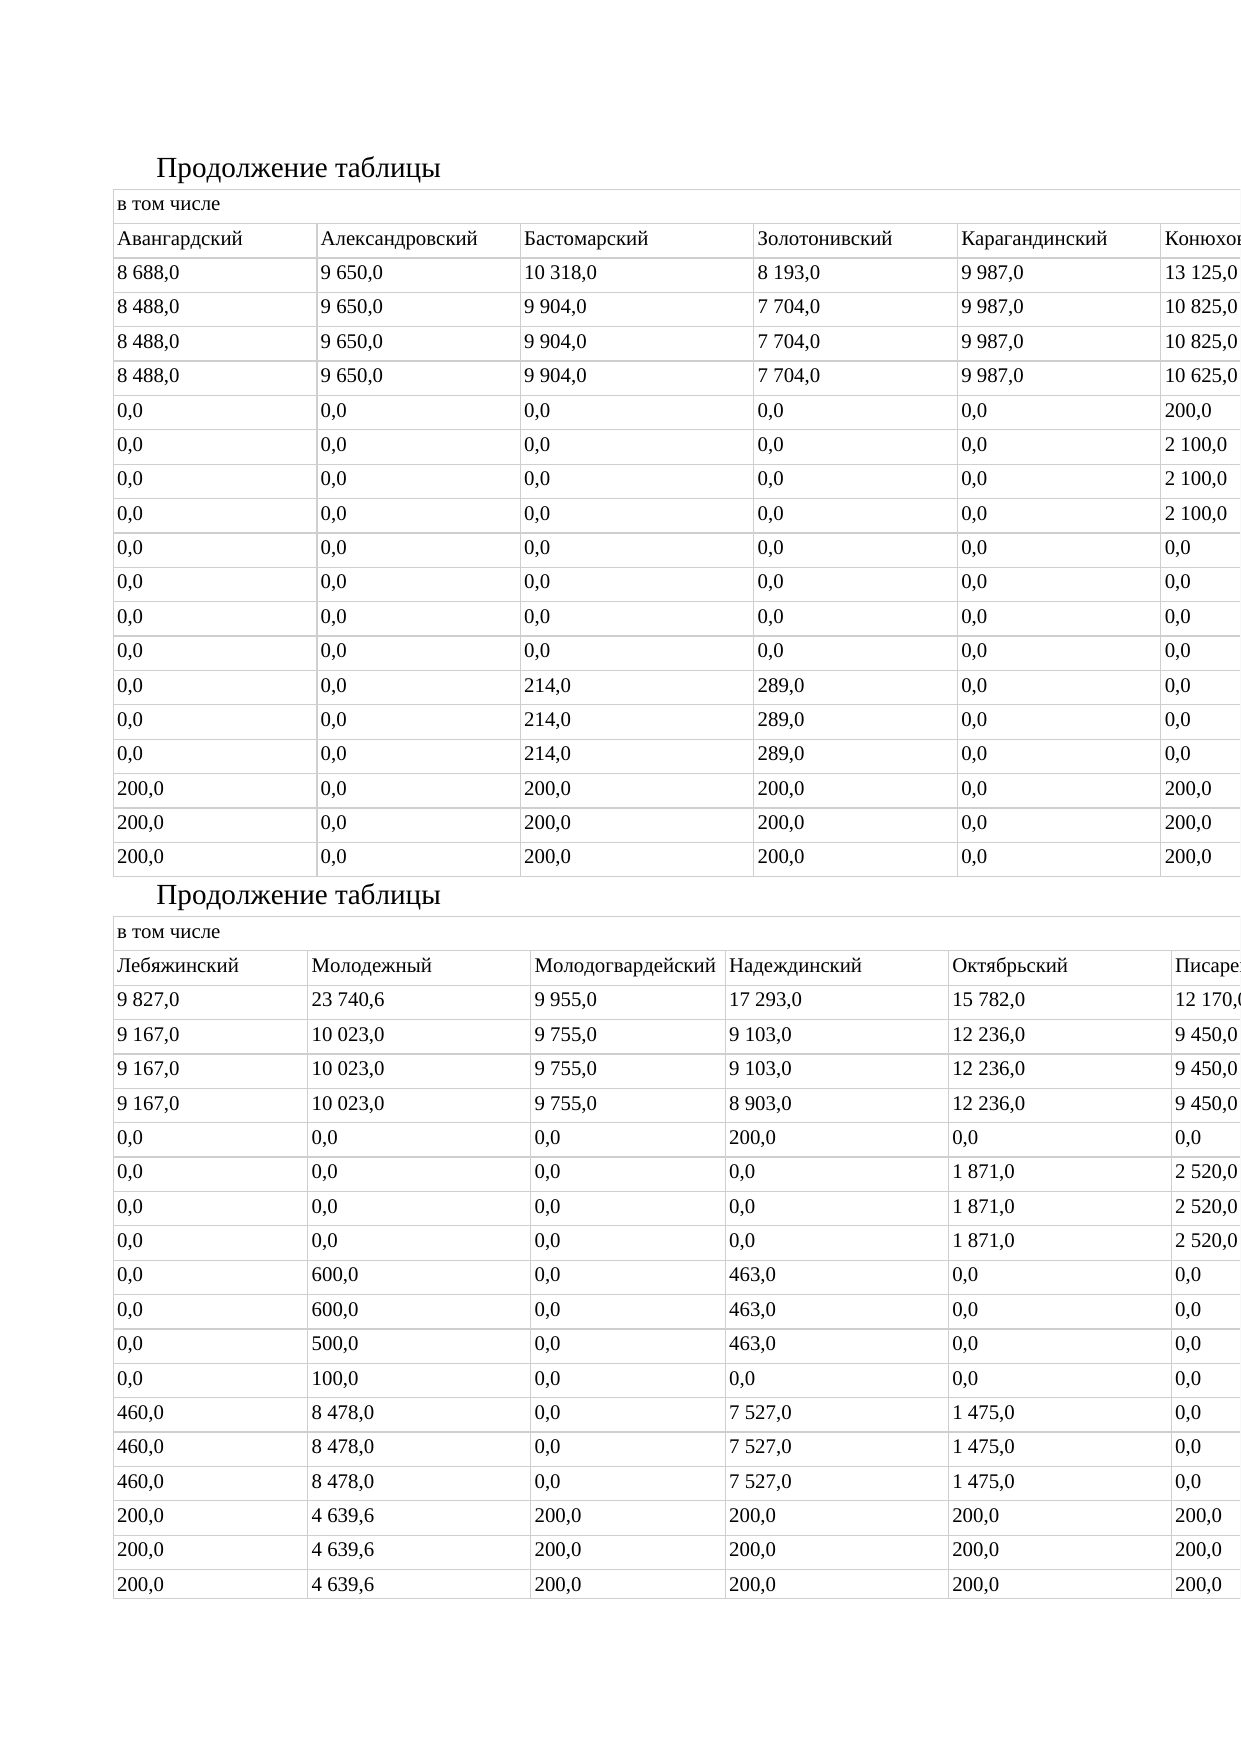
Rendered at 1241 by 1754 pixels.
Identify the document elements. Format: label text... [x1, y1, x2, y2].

table_cell 4 639,6 [308, 1536, 530, 1569]
table_cell 100,0 [308, 1364, 530, 1397]
table_cell 0,0 [318, 534, 520, 567]
table_cell 9 987,0 [958, 259, 1160, 292]
table_cell 200,0 [114, 1501, 307, 1534]
table_cell 13 125,0 [1161, 259, 1240, 292]
table_cell 9 450,0 [1172, 1020, 1240, 1053]
text Продолжение таблицы [112, 150, 1128, 183]
table_cell 0,0 [531, 1330, 725, 1363]
table_cell Конюховский [1161, 224, 1240, 257]
table_cell 0,0 [958, 465, 1160, 498]
table_cell 0,0 [114, 430, 316, 463]
table_cell 0,0 [318, 774, 520, 807]
table_cell 0,0 [949, 1123, 1171, 1156]
table_cell 9 755,0 [531, 1020, 725, 1053]
table_cell 9 167,0 [114, 1055, 307, 1088]
table_header в том числе [114, 190, 1240, 223]
table_cell 8 903,0 [726, 1089, 948, 1122]
table_cell 9 904,0 [521, 362, 753, 395]
table_cell 0,0 [114, 396, 316, 429]
table_cell 7 704,0 [754, 293, 957, 326]
table_cell 0,0 [114, 1158, 307, 1191]
table_cell 0,0 [114, 637, 316, 670]
table_cell 0,0 [531, 1364, 725, 1397]
table_cell 9 450,0 [1172, 1055, 1240, 1088]
table_cell 0,0 [521, 499, 753, 532]
table_cell 0,0 [949, 1261, 1171, 1294]
table_cell 0,0 [114, 1226, 307, 1259]
table_cell 2 520,0 [1172, 1158, 1240, 1191]
table_cell 9 755,0 [531, 1089, 725, 1122]
table_cell 0,0 [754, 396, 957, 429]
table_cell 9 167,0 [114, 1089, 307, 1122]
table_cell 200,0 [114, 1536, 307, 1569]
table_cell 0,0 [949, 1364, 1171, 1397]
table_cell 1 475,0 [949, 1467, 1171, 1500]
table_cell 0,0 [318, 568, 520, 601]
table_cell 10 825,0 [1161, 327, 1240, 360]
table_cell 8 478,0 [308, 1398, 530, 1431]
table_cell 0,0 [531, 1192, 725, 1225]
table_cell 0,0 [1161, 602, 1240, 635]
table_cell 17 293,0 [726, 986, 948, 1019]
table_cell 200,0 [1161, 809, 1240, 842]
table_cell 0,0 [308, 1123, 530, 1156]
table_cell 0,0 [318, 740, 520, 773]
table_cell 0,0 [114, 602, 316, 635]
table_cell Авангардский [114, 224, 316, 257]
table_cell 2 100,0 [1161, 499, 1240, 532]
table_cell 0,0 [1172, 1295, 1240, 1328]
table_cell 200,0 [949, 1570, 1171, 1597]
table_cell 2 100,0 [1161, 430, 1240, 463]
table_cell 10 318,0 [521, 259, 753, 292]
table_cell 7 704,0 [754, 362, 957, 395]
table_cell 0,0 [114, 740, 316, 773]
table_cell 2 520,0 [1172, 1226, 1240, 1259]
table_cell 0,0 [958, 705, 1160, 738]
table_cell 0,0 [521, 568, 753, 601]
table_cell 0,0 [958, 774, 1160, 807]
table_cell 23 740,6 [308, 986, 530, 1019]
table_cell 0,0 [949, 1330, 1171, 1363]
table_cell 0,0 [318, 671, 520, 704]
table_cell Октябрьский [949, 951, 1171, 984]
table_header в том числе [114, 917, 1240, 950]
table_cell 8 688,0 [114, 259, 316, 292]
table_cell 1 871,0 [949, 1158, 1171, 1191]
table_cell 0,0 [318, 396, 520, 429]
table_cell 500,0 [308, 1330, 530, 1363]
table_cell 0,0 [1161, 705, 1240, 738]
table_cell 0,0 [726, 1364, 948, 1397]
table_cell 9 650,0 [318, 327, 520, 360]
table_cell 0,0 [1161, 568, 1240, 601]
table_cell 200,0 [114, 774, 316, 807]
table_cell 214,0 [521, 705, 753, 738]
table_cell 0,0 [958, 430, 1160, 463]
table_cell 0,0 [318, 705, 520, 738]
table_cell 9 650,0 [318, 293, 520, 326]
table_cell 10 625,0 [1161, 362, 1240, 395]
table_cell 0,0 [1172, 1398, 1240, 1431]
table_cell 9 650,0 [318, 362, 520, 395]
table_cell 0,0 [958, 499, 1160, 532]
table_cell 200,0 [754, 843, 957, 876]
table_cell 200,0 [521, 843, 753, 876]
table_cell 200,0 [1161, 774, 1240, 807]
table_cell 0,0 [726, 1158, 948, 1191]
table_cell 2 520,0 [1172, 1192, 1240, 1225]
table_cell 600,0 [308, 1261, 530, 1294]
table_cell 0,0 [754, 568, 957, 601]
table_cell Карагандинский [958, 224, 1160, 257]
table_cell 0,0 [521, 396, 753, 429]
table_cell Молодогвардейский [531, 951, 725, 984]
table_cell 200,0 [726, 1570, 948, 1597]
table_cell 0,0 [958, 602, 1160, 635]
table_cell 200,0 [1172, 1536, 1240, 1569]
table_cell 0,0 [949, 1295, 1171, 1328]
table_cell 200,0 [114, 809, 316, 842]
table_cell Надеждинский [726, 951, 948, 984]
table_cell 0,0 [114, 1330, 307, 1363]
table_cell 0,0 [958, 843, 1160, 876]
table_cell 200,0 [726, 1536, 948, 1569]
table_cell 200,0 [754, 774, 957, 807]
table_cell 0,0 [114, 534, 316, 567]
table_cell 0,0 [114, 1123, 307, 1156]
table_cell 0,0 [318, 637, 520, 670]
table_cell 0,0 [726, 1192, 948, 1225]
table_cell 200,0 [949, 1501, 1171, 1534]
table_cell 200,0 [114, 843, 316, 876]
table_cell 289,0 [754, 671, 957, 704]
table_cell 0,0 [114, 1261, 307, 1294]
table_cell 10 023,0 [308, 1089, 530, 1122]
table_cell 200,0 [114, 1570, 307, 1597]
table_cell 0,0 [1172, 1123, 1240, 1156]
table_cell 0,0 [114, 1364, 307, 1397]
table_cell 9 987,0 [958, 327, 1160, 360]
table_cell 0,0 [531, 1295, 725, 1328]
table_cell 463,0 [726, 1295, 948, 1328]
table_cell 9 987,0 [958, 293, 1160, 326]
table_cell 0,0 [114, 568, 316, 601]
table_cell 0,0 [318, 809, 520, 842]
table_cell 0,0 [754, 534, 957, 567]
table_cell 0,0 [958, 534, 1160, 567]
table_cell 600,0 [308, 1295, 530, 1328]
table_cell 12 236,0 [949, 1020, 1171, 1053]
table_cell 0,0 [308, 1226, 530, 1259]
table_cell 0,0 [958, 568, 1160, 601]
table_cell Александровский [318, 224, 520, 257]
table_cell 8 488,0 [114, 327, 316, 360]
table_cell 0,0 [521, 430, 753, 463]
table_cell 0,0 [958, 637, 1160, 670]
table_cell 0,0 [958, 809, 1160, 842]
table_cell 0,0 [114, 499, 316, 532]
table_cell 0,0 [531, 1261, 725, 1294]
table_cell 12 170,0 [1172, 986, 1240, 1019]
table_cell 200,0 [1161, 843, 1240, 876]
table_cell 289,0 [754, 705, 957, 738]
table_cell 0,0 [114, 671, 316, 704]
table_cell 1 475,0 [949, 1398, 1171, 1431]
table_cell 9 755,0 [531, 1055, 725, 1088]
table_cell 10 825,0 [1161, 293, 1240, 326]
table_cell 0,0 [1172, 1433, 1240, 1466]
table_cell 9 167,0 [114, 1020, 307, 1053]
table_cell 463,0 [726, 1261, 948, 1294]
table_cell 214,0 [521, 740, 753, 773]
table_cell 7 527,0 [726, 1433, 948, 1466]
table_cell Писаревский [1172, 951, 1240, 984]
table_cell 10 023,0 [308, 1020, 530, 1053]
table_cell 200,0 [949, 1536, 1171, 1569]
table_cell Бастомарский [521, 224, 753, 257]
table_cell 200,0 [521, 809, 753, 842]
table_cell 0,0 [531, 1467, 725, 1500]
table_cell 463,0 [726, 1330, 948, 1363]
table_cell 9 904,0 [521, 293, 753, 326]
table_cell 200,0 [531, 1570, 725, 1597]
table_cell 0,0 [754, 465, 957, 498]
table_cell 15 782,0 [949, 986, 1171, 1019]
table_cell 0,0 [531, 1398, 725, 1431]
table_cell 7 704,0 [754, 327, 957, 360]
table_cell 460,0 [114, 1433, 307, 1466]
table_cell 0,0 [1161, 637, 1240, 670]
table_cell 8 478,0 [308, 1433, 530, 1466]
table_cell 0,0 [1172, 1364, 1240, 1397]
table_cell 0,0 [114, 705, 316, 738]
table_cell 0,0 [114, 465, 316, 498]
table_cell 0,0 [318, 843, 520, 876]
table_cell 200,0 [1161, 396, 1240, 429]
table_cell 8 488,0 [114, 362, 316, 395]
table_cell 9 650,0 [318, 259, 520, 292]
table_cell 0,0 [1172, 1330, 1240, 1363]
table_cell 10 023,0 [308, 1055, 530, 1088]
table_cell 0,0 [521, 602, 753, 635]
table_cell 0,0 [114, 1192, 307, 1225]
table_cell 0,0 [318, 499, 520, 532]
table_cell 200,0 [1172, 1501, 1240, 1534]
table_cell 0,0 [1161, 740, 1240, 773]
table_cell 0,0 [521, 637, 753, 670]
table_cell 200,0 [754, 809, 957, 842]
table_cell 200,0 [531, 1536, 725, 1569]
table_cell 0,0 [754, 499, 957, 532]
table_cell 7 527,0 [726, 1467, 948, 1500]
table_cell 0,0 [114, 1295, 307, 1328]
table_cell 0,0 [531, 1158, 725, 1191]
table_cell Золотонивский [754, 224, 957, 257]
table_cell Молодежный [308, 951, 530, 984]
table_cell 8 488,0 [114, 293, 316, 326]
table_cell 1 475,0 [949, 1433, 1171, 1466]
table_cell 0,0 [958, 740, 1160, 773]
table_cell 460,0 [114, 1467, 307, 1500]
table_cell 9 450,0 [1172, 1089, 1240, 1122]
table_cell 289,0 [754, 740, 957, 773]
table_cell 9 827,0 [114, 986, 307, 1019]
table_cell 9 103,0 [726, 1055, 948, 1088]
text Продолжение таблицы [112, 877, 1128, 911]
table_cell 12 236,0 [949, 1089, 1171, 1122]
table_cell 0,0 [318, 465, 520, 498]
table_cell 200,0 [531, 1501, 725, 1534]
table_cell 1 871,0 [949, 1192, 1171, 1225]
table_cell 0,0 [521, 534, 753, 567]
table_cell 0,0 [318, 430, 520, 463]
table_cell 4 639,6 [308, 1501, 530, 1534]
table_cell 0,0 [531, 1433, 725, 1466]
table_cell 0,0 [958, 396, 1160, 429]
table_cell Лебяжинский [114, 951, 307, 984]
table_cell 7 527,0 [726, 1398, 948, 1431]
table_cell 200,0 [521, 774, 753, 807]
table_cell 0,0 [521, 465, 753, 498]
table_cell 9 103,0 [726, 1020, 948, 1053]
table_cell 0,0 [754, 602, 957, 635]
table_cell 0,0 [318, 602, 520, 635]
table_cell 0,0 [531, 1123, 725, 1156]
table_cell 214,0 [521, 671, 753, 704]
table_cell 0,0 [958, 671, 1160, 704]
table_cell 8 478,0 [308, 1467, 530, 1500]
table_cell 0,0 [754, 430, 957, 463]
table_cell 9 955,0 [531, 986, 725, 1019]
table_cell 0,0 [1172, 1467, 1240, 1500]
table_cell 0,0 [308, 1192, 530, 1225]
table_cell 2 100,0 [1161, 465, 1240, 498]
table_cell 0,0 [1161, 534, 1240, 567]
table_cell 200,0 [726, 1501, 948, 1534]
table_cell 1 871,0 [949, 1226, 1171, 1259]
table_cell 8 193,0 [754, 259, 957, 292]
table_cell 0,0 [726, 1226, 948, 1259]
table_cell 460,0 [114, 1398, 307, 1431]
table_cell 0,0 [754, 637, 957, 670]
table_cell 200,0 [726, 1123, 948, 1156]
table_cell 9 904,0 [521, 327, 753, 360]
table_cell 0,0 [1172, 1261, 1240, 1294]
table_cell 4 639,6 [308, 1570, 530, 1597]
table_cell 0,0 [531, 1226, 725, 1259]
table_cell 9 987,0 [958, 362, 1160, 395]
table_cell 0,0 [1161, 671, 1240, 704]
table_cell 200,0 [1172, 1570, 1240, 1597]
table_cell 12 236,0 [949, 1055, 1171, 1088]
table_cell 0,0 [308, 1158, 530, 1191]
